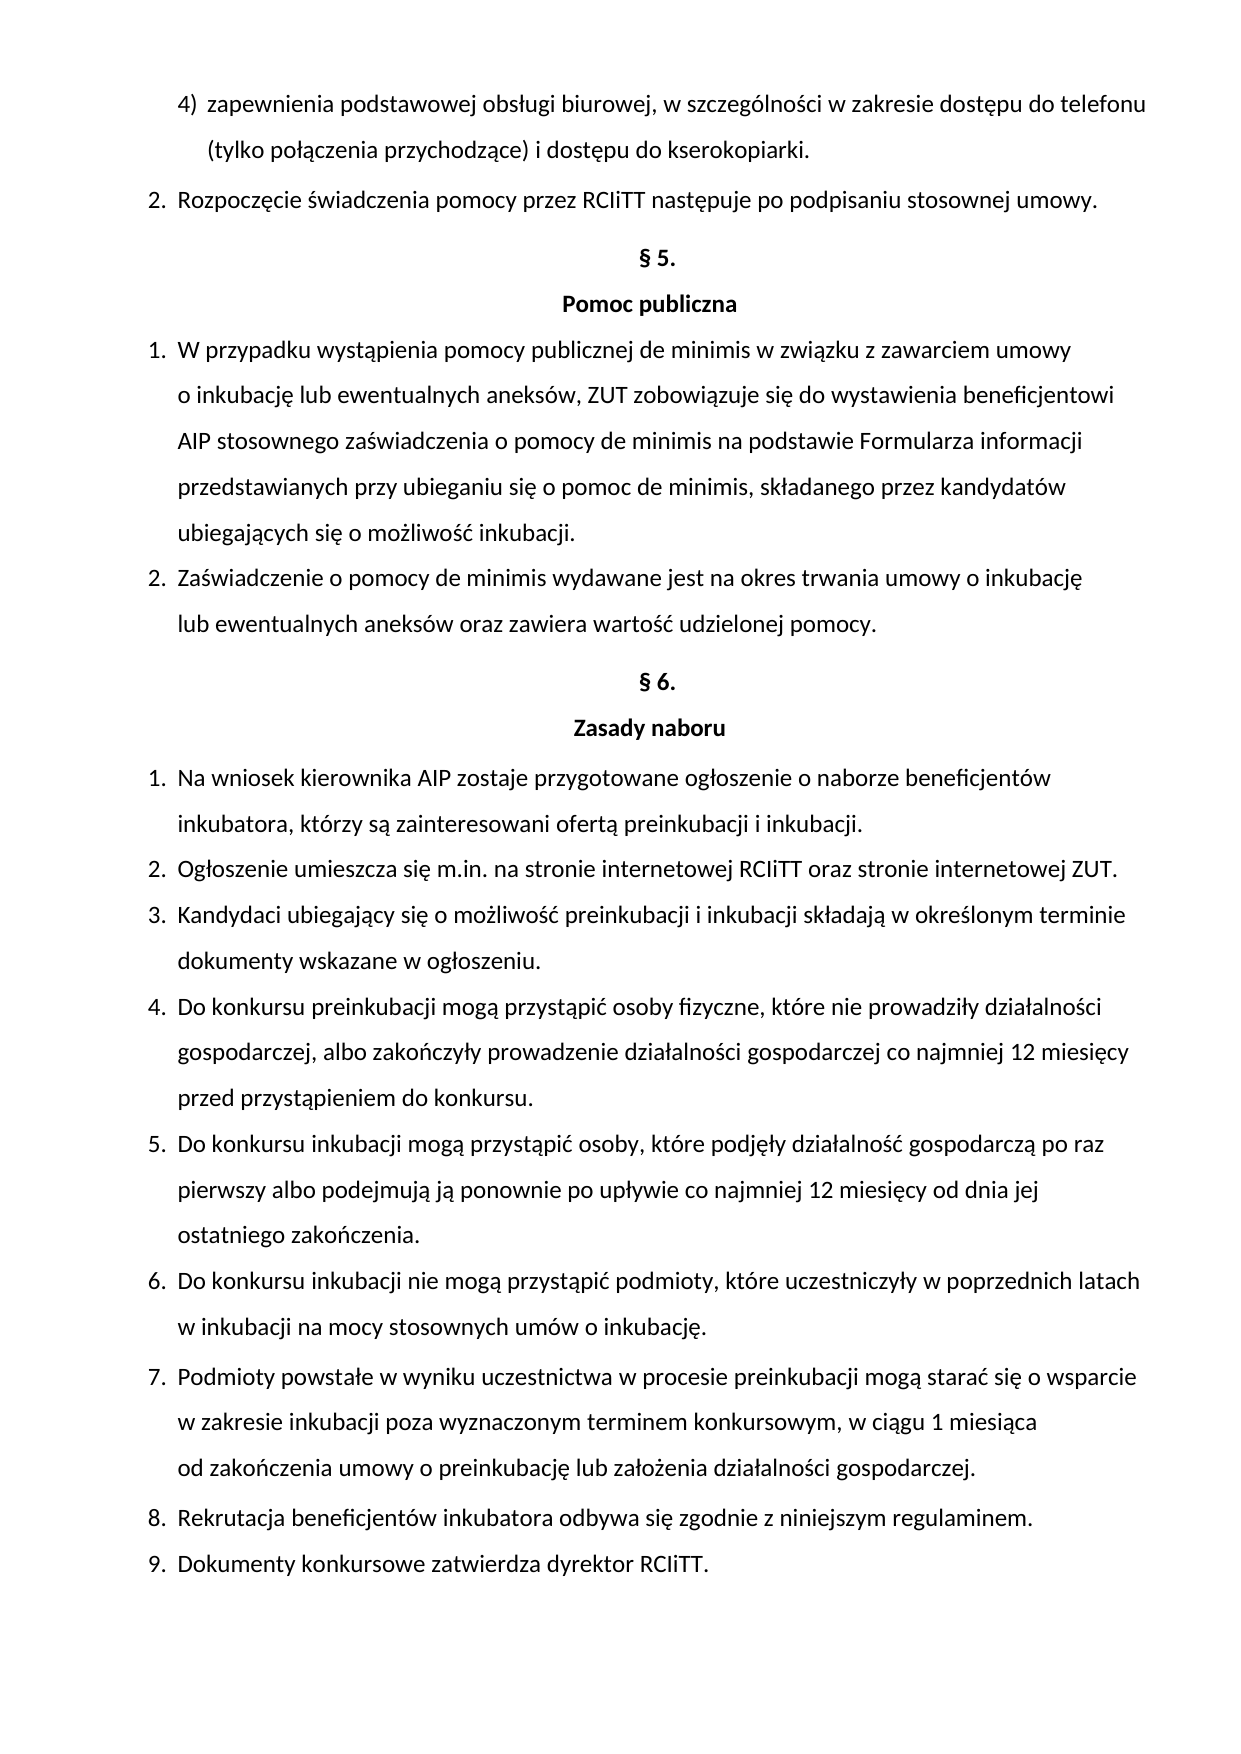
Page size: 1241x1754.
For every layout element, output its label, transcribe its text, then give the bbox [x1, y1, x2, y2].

list Podmioty powstałe w wyniku uczestnictwa w procesie preinkubacji mogą starać się o wsparcie w zakresie inkubacji poza wyznaczonym terminem konkursowym, w ciągu 1 miesiąca od zakończenia umowy o preinkubację lub założenia działalności gospodarczej. [148, 1361, 1152, 1483]
list Do konkursu inkubacji mogą przystąpić osoby, które podjęły działalność gospodarczą po raz pierwszy albo podejmują ją ponownie po upływie co najmniej 12 miesięcy od dnia jej ostatniego zakończenia. [148, 1128, 1152, 1250]
list Zaświadczenie o pomocy de minimis wydawane jest na okres trwania umowy o inkubację lub ewentualnych aneksów oraz zawiera wartość udzielonej pomocy. [148, 563, 1152, 639]
list Na wniosek kierownika AIP zostaje przygotowane ogłoszenie o naborze beneficjentów inkubatora, którzy są zainteresowani ofertą preinkubacji i inkubacji. [148, 762, 1152, 838]
list Rozpoczęcie świadczenia pomocy przez RCIiTT następuje po podpisaniu stosownej umowy. [148, 184, 1152, 215]
subtitle Pomoc publiczna [148, 242, 1152, 319]
list Dokumenty konkursowe zatwierdza dyrektor RCIiTT. [148, 1548, 1152, 1578]
list Rekrutacja beneficjentów inkubatora odbywa się zgodnie z niniejszym regulaminem. [148, 1502, 1152, 1533]
list Do konkursu preinkubacji mogą przystąpić osoby fizyczne, które nie prowadziły działalności gospodarczej, albo zakończyły prowadzenie działalności gospodarczej co najmniej 12 miesięcy przed przystąpieniem do konkursu. [148, 991, 1152, 1113]
subtitle Zasady naboru [148, 667, 1152, 743]
list Do konkursu inkubacji nie mogą przystąpić podmioty, które uczestniczyły w poprzednich latach w inkubacji na mocy stosownych umów o inkubację. [148, 1265, 1152, 1341]
list Ogłoszenie umieszcza się m.in. na stronie internetowej RCIiTT oraz stronie internetowej ZUT. [148, 854, 1152, 884]
list W przypadku wystąpienia pomocy publicznej de minimis w związku z zawarciem umowy o inkubację lub ewentualnych aneksów, ZUT zobowiązuje się do wystawienia beneficjentowi AIP stosownego zaświadczenia o pomocy de minimis na podstawie Formularza informacji przedstawianych przy ubieganiu się o pomoc de minimis, składanego przez kandydatów ubiegających się o możliwość inkubacji. [148, 334, 1152, 547]
list zapewnienia podstawowej obsługi biurowej, w szczególności w zakresie dostępu do telefonu (tylko połączenia przychodzące) i dostępu do kserokopiarki. [177, 89, 1152, 165]
list Kandydaci ubiegający się o możliwość preinkubacji i inkubacji składają w określonym terminie dokumenty wskazane w ogłoszeniu. [148, 899, 1152, 976]
